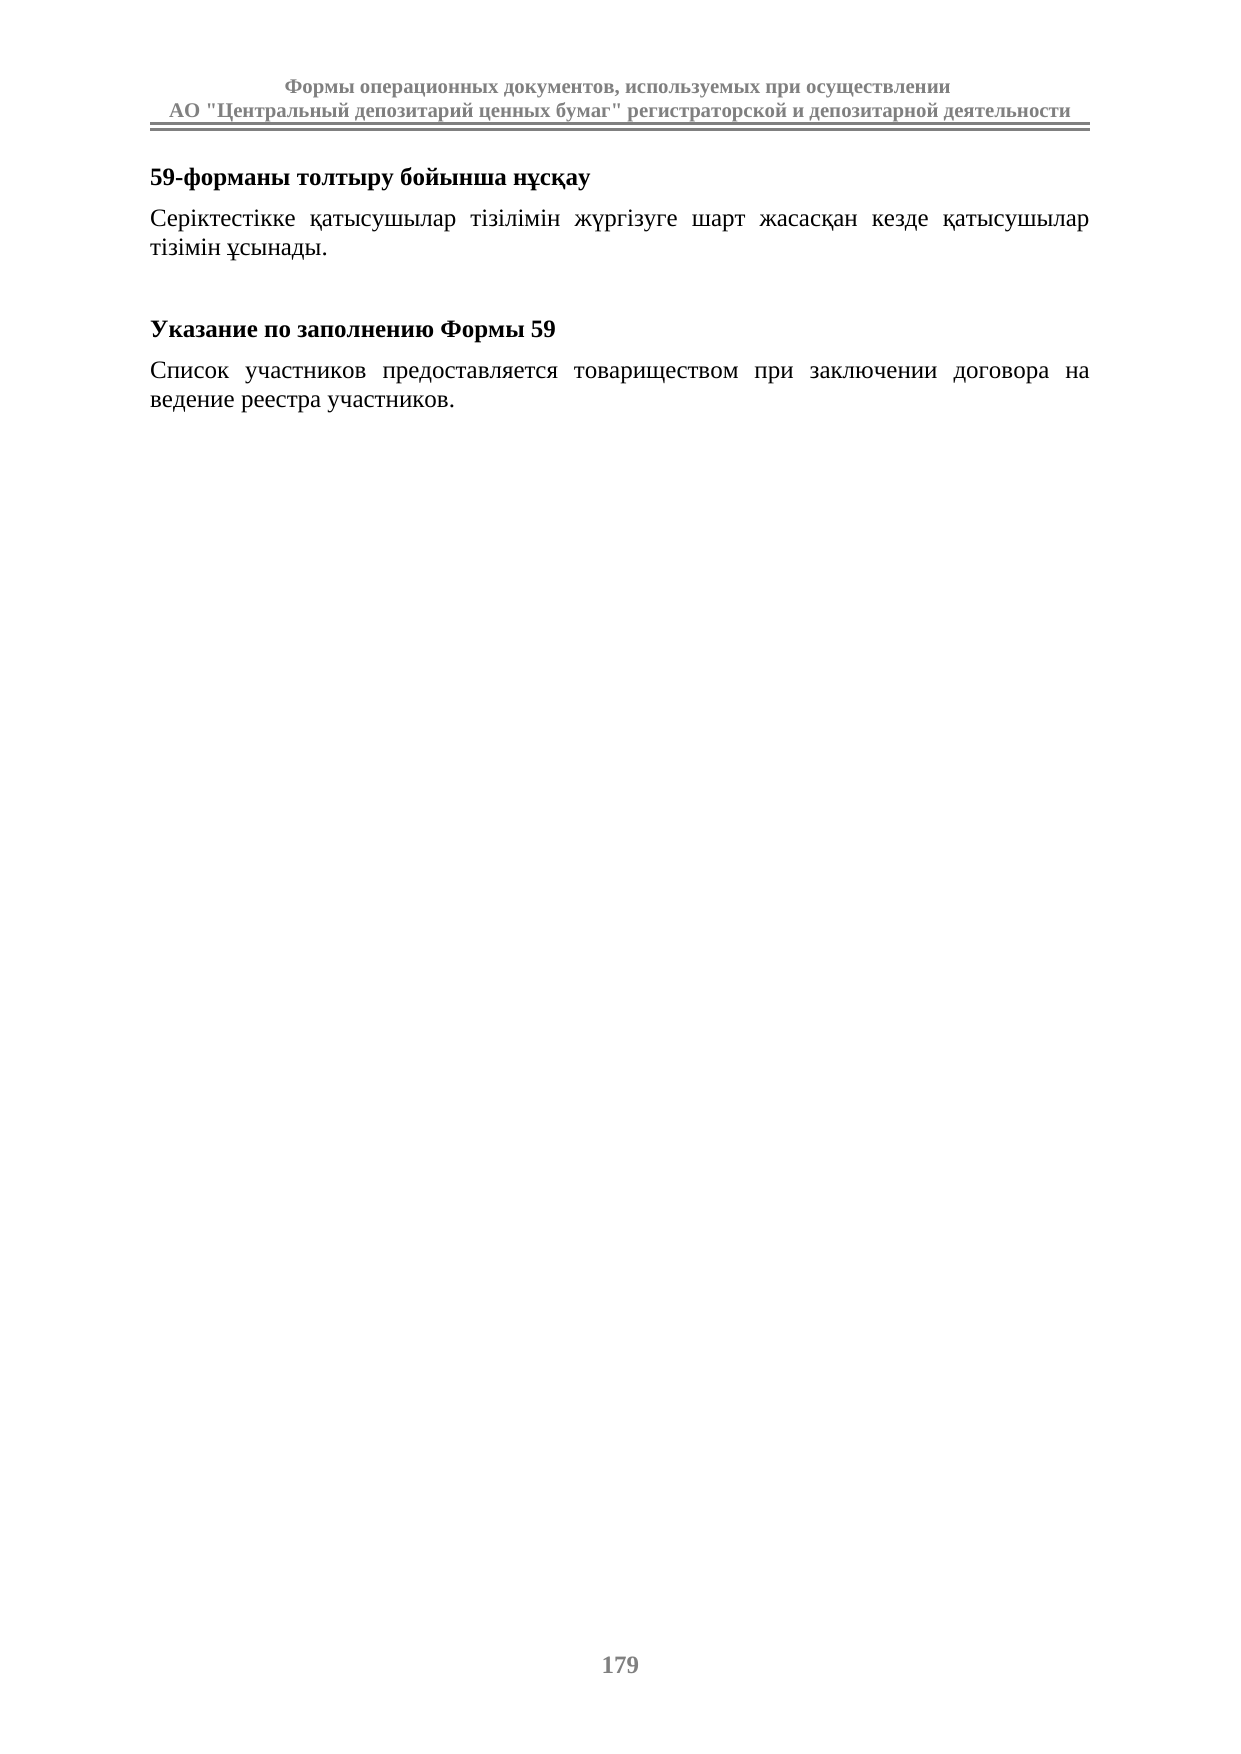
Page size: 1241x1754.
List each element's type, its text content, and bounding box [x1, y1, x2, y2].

text Список участников предоставляется товариществом при заключении договора на ведение реестра участников. [150, 356, 1090, 413]
text Серіктестікке қатысушылар тізілімін жүргізуге шарт жасасқан кезде қатысушылар тізімін ұсынады. [150, 203, 1090, 261]
text Указание по заполнению Формы 59 [150, 314, 1090, 343]
text 59-форманы толтыру бойынша нұсқау [150, 162, 1090, 191]
